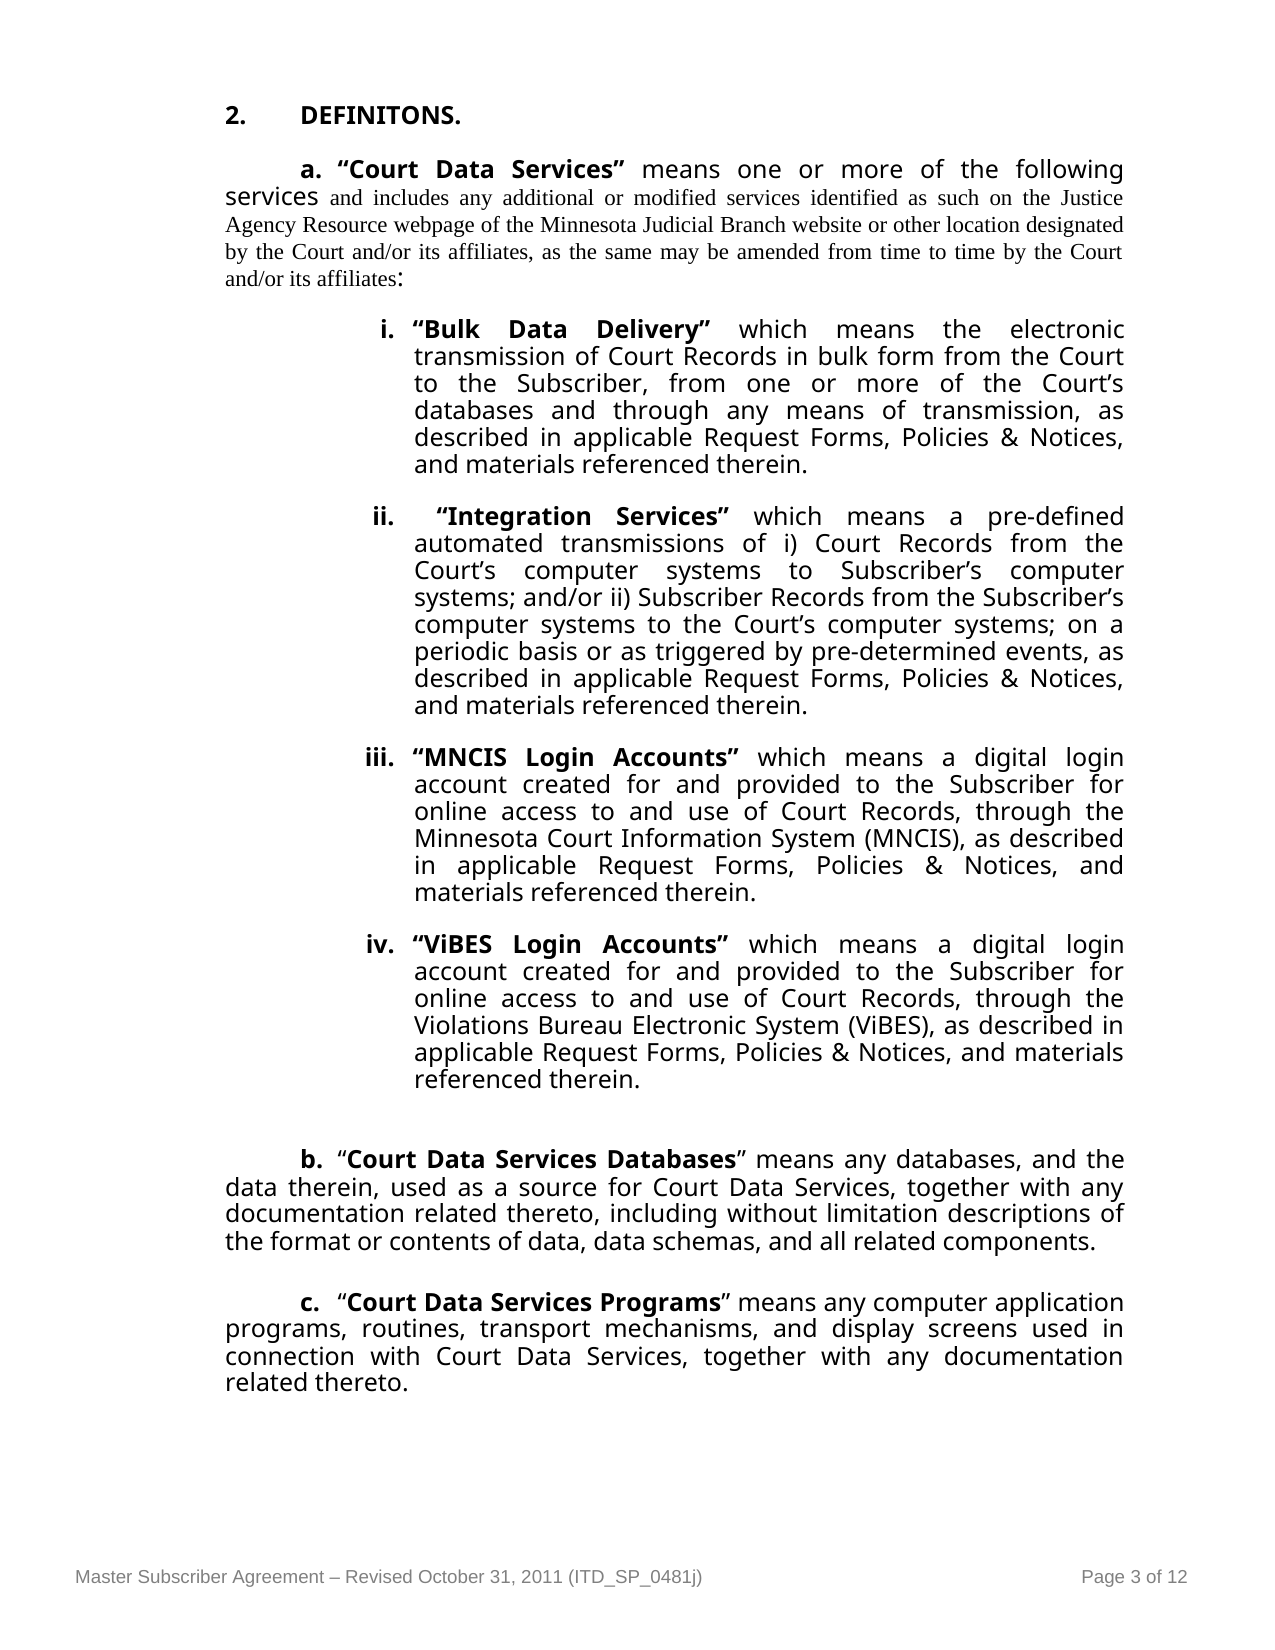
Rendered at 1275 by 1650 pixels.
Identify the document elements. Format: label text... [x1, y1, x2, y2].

list “Court Data Services Databases” means any databases, and the data therein, used as a source for Court Data Services, together with any documentation related thereto, including without limitation descriptions of the format or contents of data, data schemas, and all related components. [225, 1147, 1125, 1255]
list “ViBES Login Accounts” which means a digital login account created for and provided to the Subscriber for online access to and use of Court Records, through the Violations Bureau Electronic System (ViBES), as described in applicable Request Forms, Policies & Notices, and materials referenced therein. [394, 932, 1125, 1093]
list “Bulk Data Delivery” which means the electronic transmission of Court Records in bulk form from the Court to the Subscriber, from one or more of the Court’s databases and through any means of transmission, as described in applicable Request Forms, Policies & Notices, and materials referenced therein. [394, 317, 1125, 479]
list “MNCIS Login Accounts” which means a digital login account created for and provided to the Subscriber for online access to and use of Court Records, through the Minnesota Court Information System (MNCIS), as described in applicable Request Forms, Policies & Notices, and materials referenced therein. [394, 745, 1125, 907]
list “Court Data Services Programs” means any computer application programs, routines, transport mechanisms, and display screens used in connection with Court Data Services, together with any documentation related thereto. [225, 1289, 1125, 1397]
list “Integration Services” which means a pre-defined automated transmissions of i) Court Records from the Court’s computer systems to Subscriber’s computer systems; and/or ii) Subscriber Records from the Subscriber’s computer systems to the Court’s computer systems; on a periodic basis or as triggered by pre-determined events, as described in applicable Request Forms, Policies & Notices, and materials referenced therein. [394, 504, 1125, 720]
list DEFINITONS. [225, 103, 1125, 130]
list “Court Data Services” means one or more of the following services and includes any additional or modified services identified as such on the Justice Agency Resource webpage of the Minnesota Judicial Branch website or other location designated by the Court and/or its affiliates, as the same may be amended from time to time by the Court and/or its affiliates: [225, 157, 1125, 292]
